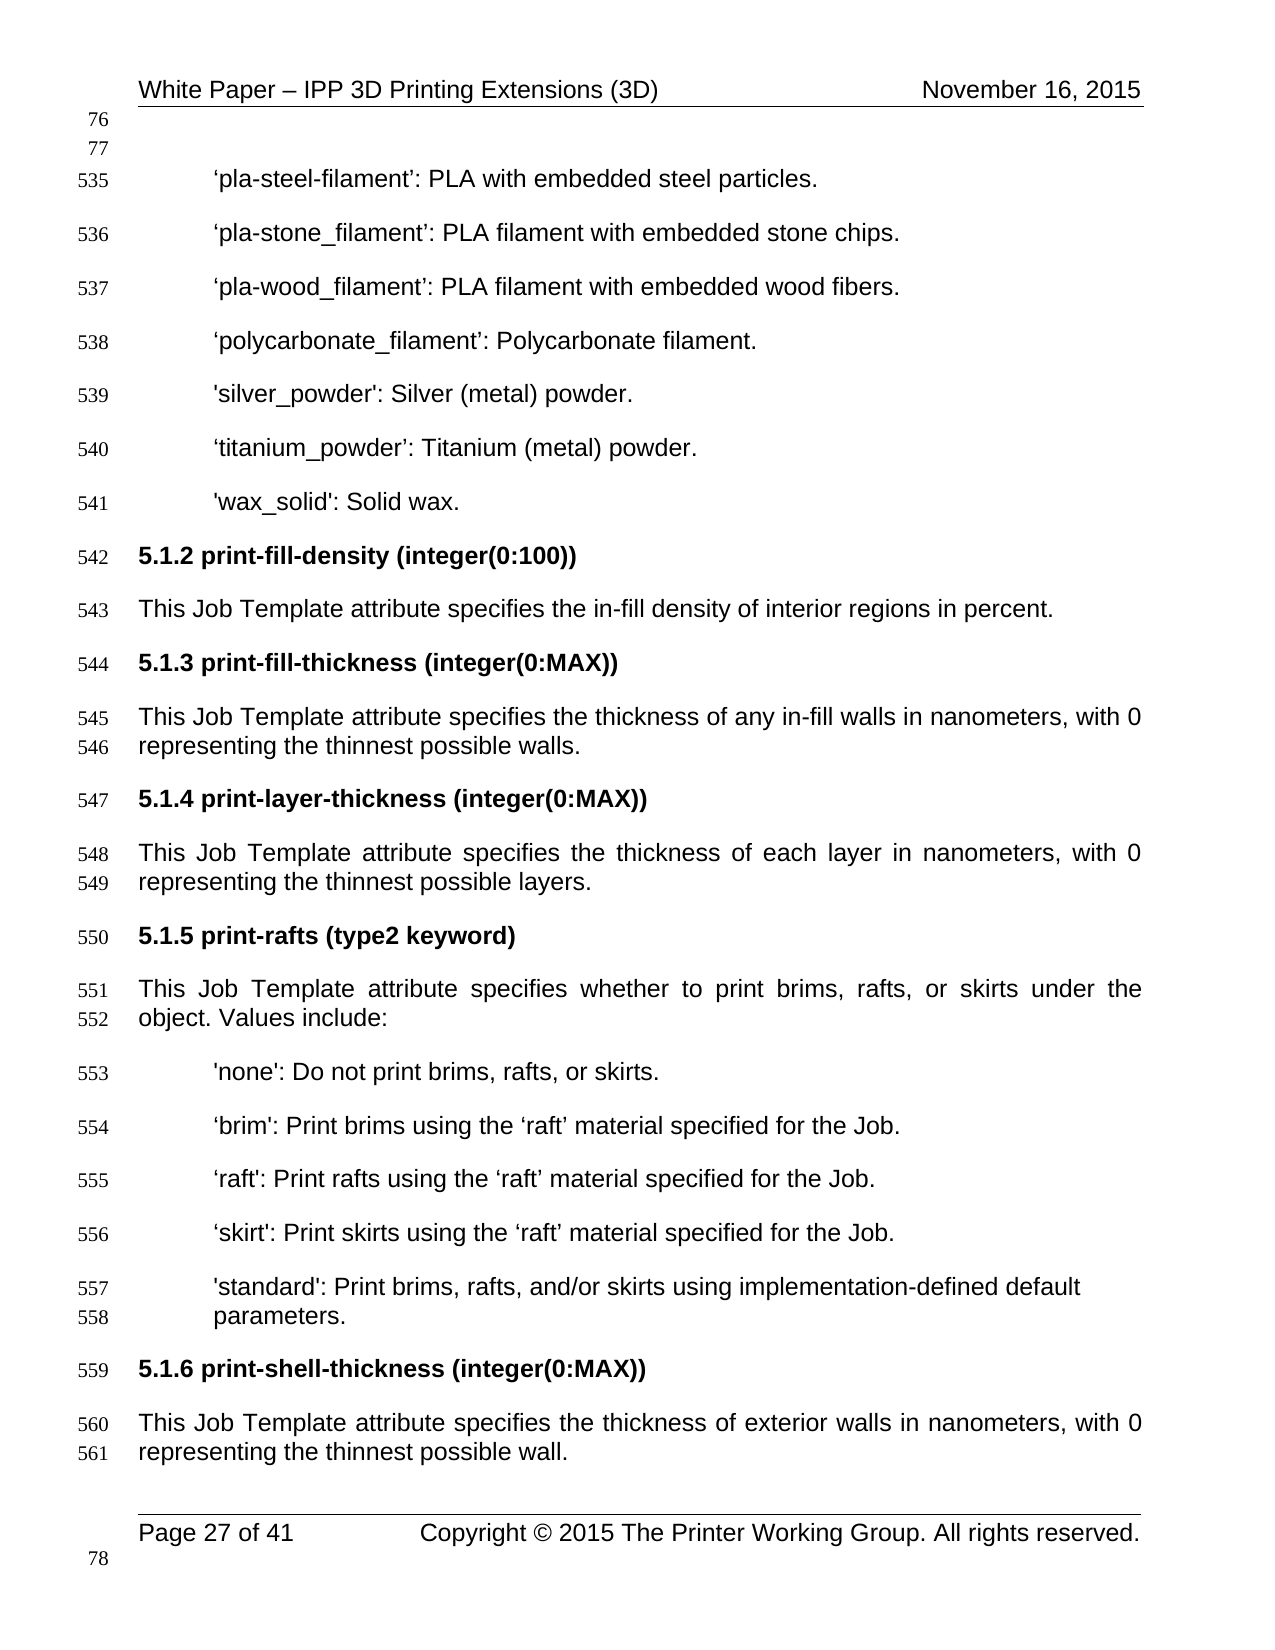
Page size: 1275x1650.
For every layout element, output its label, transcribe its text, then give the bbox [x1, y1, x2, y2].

list ‘titanium_powder’: Titanium (metal) powder. [213, 433, 1144, 462]
list ‘pla-wood_filament’: PLA filament with embedded wood fibers. [213, 272, 1144, 301]
list ‘polycarbonate_filament’: Polycarbonate filament. [213, 326, 1144, 354]
text print-layer-thickness (integer(0:MAX)) [138, 784, 1144, 813]
text This Job Template attribute specifies whether to print brims, rafts, or skirts under the object. Values include: [138, 974, 1144, 1032]
list 'wax_solid': Solid wax. [213, 487, 1144, 516]
text print-fill-density (integer(0:100)) [138, 541, 1144, 569]
list ‘pla-stone_filament’: PLA filament with embedded stone chips. [213, 218, 1144, 247]
text print-fill-thickness (integer(0:MAX)) [138, 648, 1144, 677]
text This Job Template attribute specifies the thickness of any in-fill walls in nanometers, with 0 representing the thinnest possible walls. [138, 702, 1144, 759]
text This Job Template attribute specifies the in-fill density of interior regions in percent. [138, 594, 1144, 623]
list ‘skirt': Print skirts using the ‘raft’ material specified for the Job. [213, 1218, 1144, 1247]
list ‘brim': Print brims using the ‘raft’ material specified for the Job. [213, 1111, 1144, 1139]
list 'silver_powder': Silver (metal) powder. [213, 379, 1144, 408]
list ‘raft': Print rafts using the ‘raft’ material specified for the Job. [213, 1164, 1144, 1193]
text This Job Template attribute specifies the thickness of each layer in nanometers, with 0 representing the thinnest possible layers. [138, 838, 1144, 896]
text print-shell-thickness (integer(0:MAX)) [138, 1354, 1144, 1383]
text This Job Template attribute specifies the thickness of exterior walls in nanometers, with 0 representing the thinnest possible wall. [138, 1408, 1144, 1466]
list ‘pla-steel-filament’: PLA with embedded steel particles. [213, 164, 1144, 193]
text print-rafts (type2 keyword) [138, 921, 1144, 949]
list 'standard': Print brims, rafts, and/or skirts using implementation-defined default parameters. [213, 1272, 1144, 1329]
list 'none': Do not print brims, rafts, or skirts. [213, 1057, 1144, 1086]
